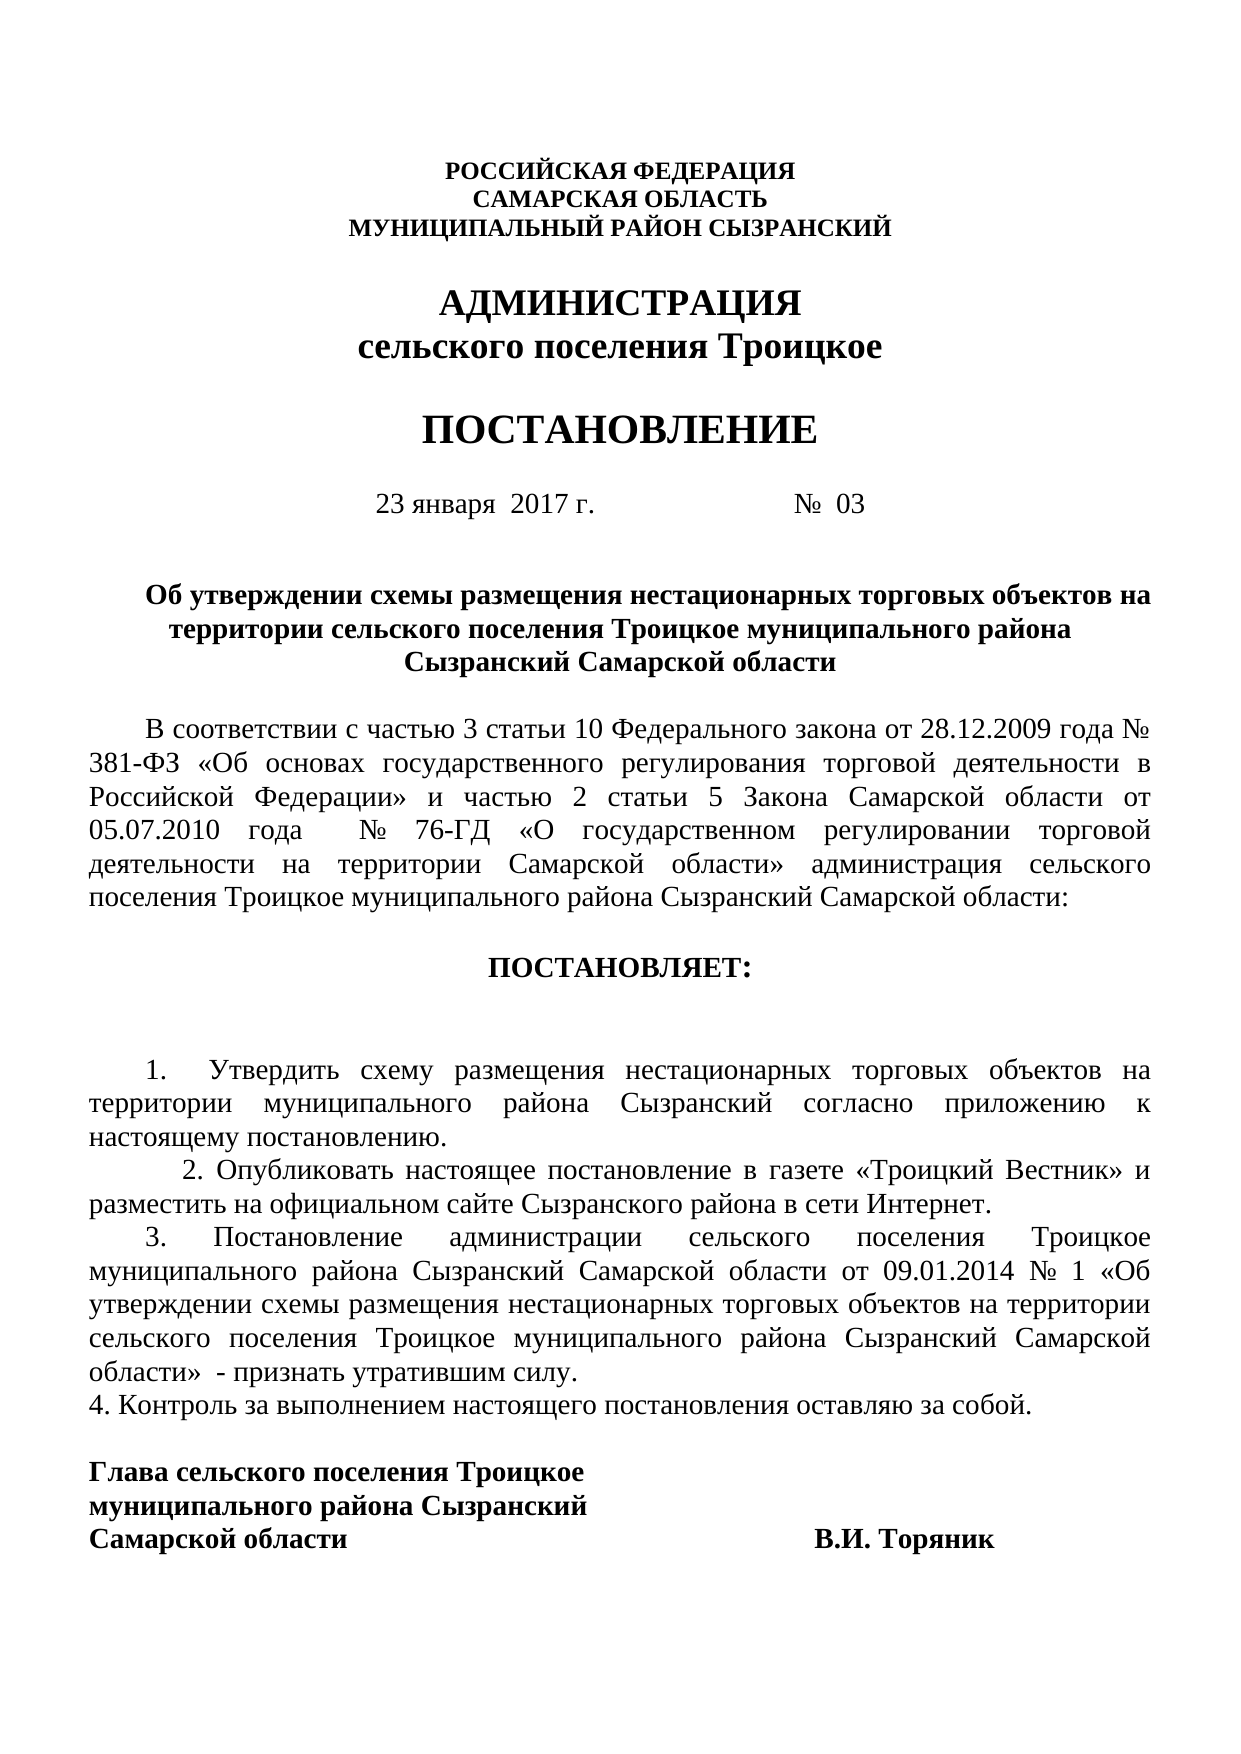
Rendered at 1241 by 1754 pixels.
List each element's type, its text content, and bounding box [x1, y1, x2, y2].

text Глава сельского поселения Троицкое [89, 1454, 1152, 1488]
text ПОстановляЕТ: [89, 946, 1152, 985]
text АДМИНИСТРАЦИЯ [89, 280, 1152, 323]
text 23 января 2017 г. № 03 [89, 486, 1152, 520]
text РОССИЙСКАЯ ФЕДЕРАЦИЯ [89, 156, 1152, 184]
text 3. Постановление администрации сельского поселения Троицкое муниципального района Сызранский Самарской области от 09.01.2014 № 1 «Об утверждении схемы размещения нестационарных торговых объектов на территории сельского поселения Троицкое муниципального района Сызранский Самарской области» - признать утратившим силу. [89, 1219, 1152, 1387]
text 4. Контроль за выполнением настоящего постановления оставляю за собой. [89, 1387, 1152, 1421]
text ПОСТАНОВЛЕНИЕ [89, 405, 1152, 453]
text В соответствии с частью 3 статьи 10 Федерального закона от 28.12.2009 года № 381-ФЗ «Об основах государственного регулирования торговой деятельности в Российской Федерации» и частью 2 статьи 5 Закона Самарской области от 05.07.2010 года № 76-ГД «О государственном регулировании торговой деятельности на территории Самарской области» администрация сельского поселения Троицкое муниципального района Сызранский Самарской области: [89, 712, 1152, 913]
text МУНИЦИПАЛЬНЫЙ РАЙОН СЫЗРАНСКИЙ [89, 213, 1152, 242]
text 2. Опубликовать настоящее постановление в газете «Троицкий Вестник» и разместить на официальном сайте Сызранского района в сети Интернет. [89, 1152, 1152, 1219]
text Самарской области В.И. Торяник [89, 1521, 1152, 1555]
text муниципального района Сызранский [89, 1488, 1152, 1521]
text сельского поселения Троицкое [89, 323, 1152, 367]
text Об утверждении схемы размещения нестационарных торговых объектов на территории сельского поселения Троицкое муниципального района Сызранский Самарской области [89, 577, 1152, 678]
text 1. Утвердить схему размещения нестационарных торговых объектов на территории муниципального района Сызранский согласно приложению к настоящему постановлению. [89, 1052, 1152, 1152]
text САМАРСКАЯ ОБЛАСТЬ [89, 184, 1152, 213]
